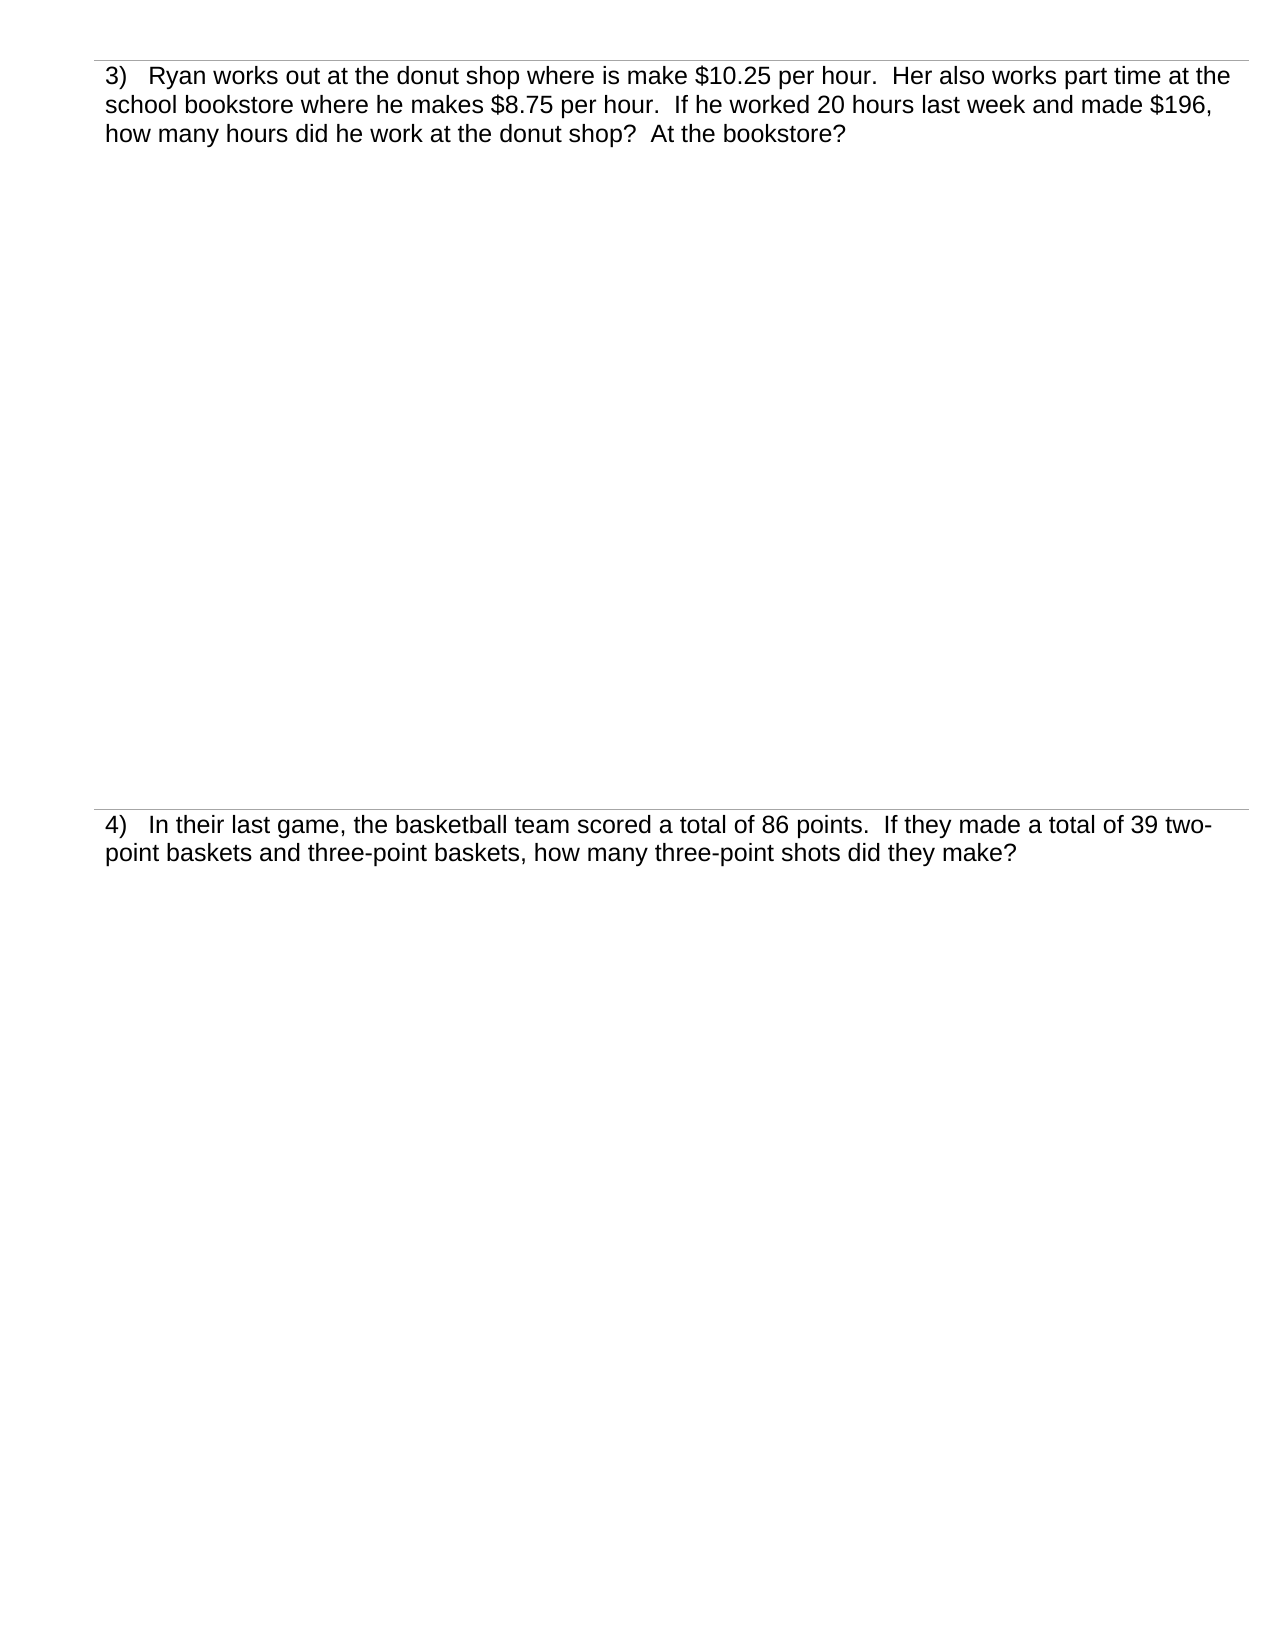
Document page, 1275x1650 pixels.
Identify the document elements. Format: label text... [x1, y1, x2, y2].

table_cell 4) In their last game, the basketball team scored a total of 86 points. If they made a total of 39 two-point baskets and three-point baskets, how many three-point shots did they make? [94, 810, 1249, 1586]
table_cell 3) Ryan works out at the donut shop where is make $10.25 per hour. Her also works part time at the school bookstore where he makes $8.75 per hour. If he worked 20 hours last week and made $196, how many hours did he work at the donut shop? At the bookstore? [94, 61, 1249, 808]
